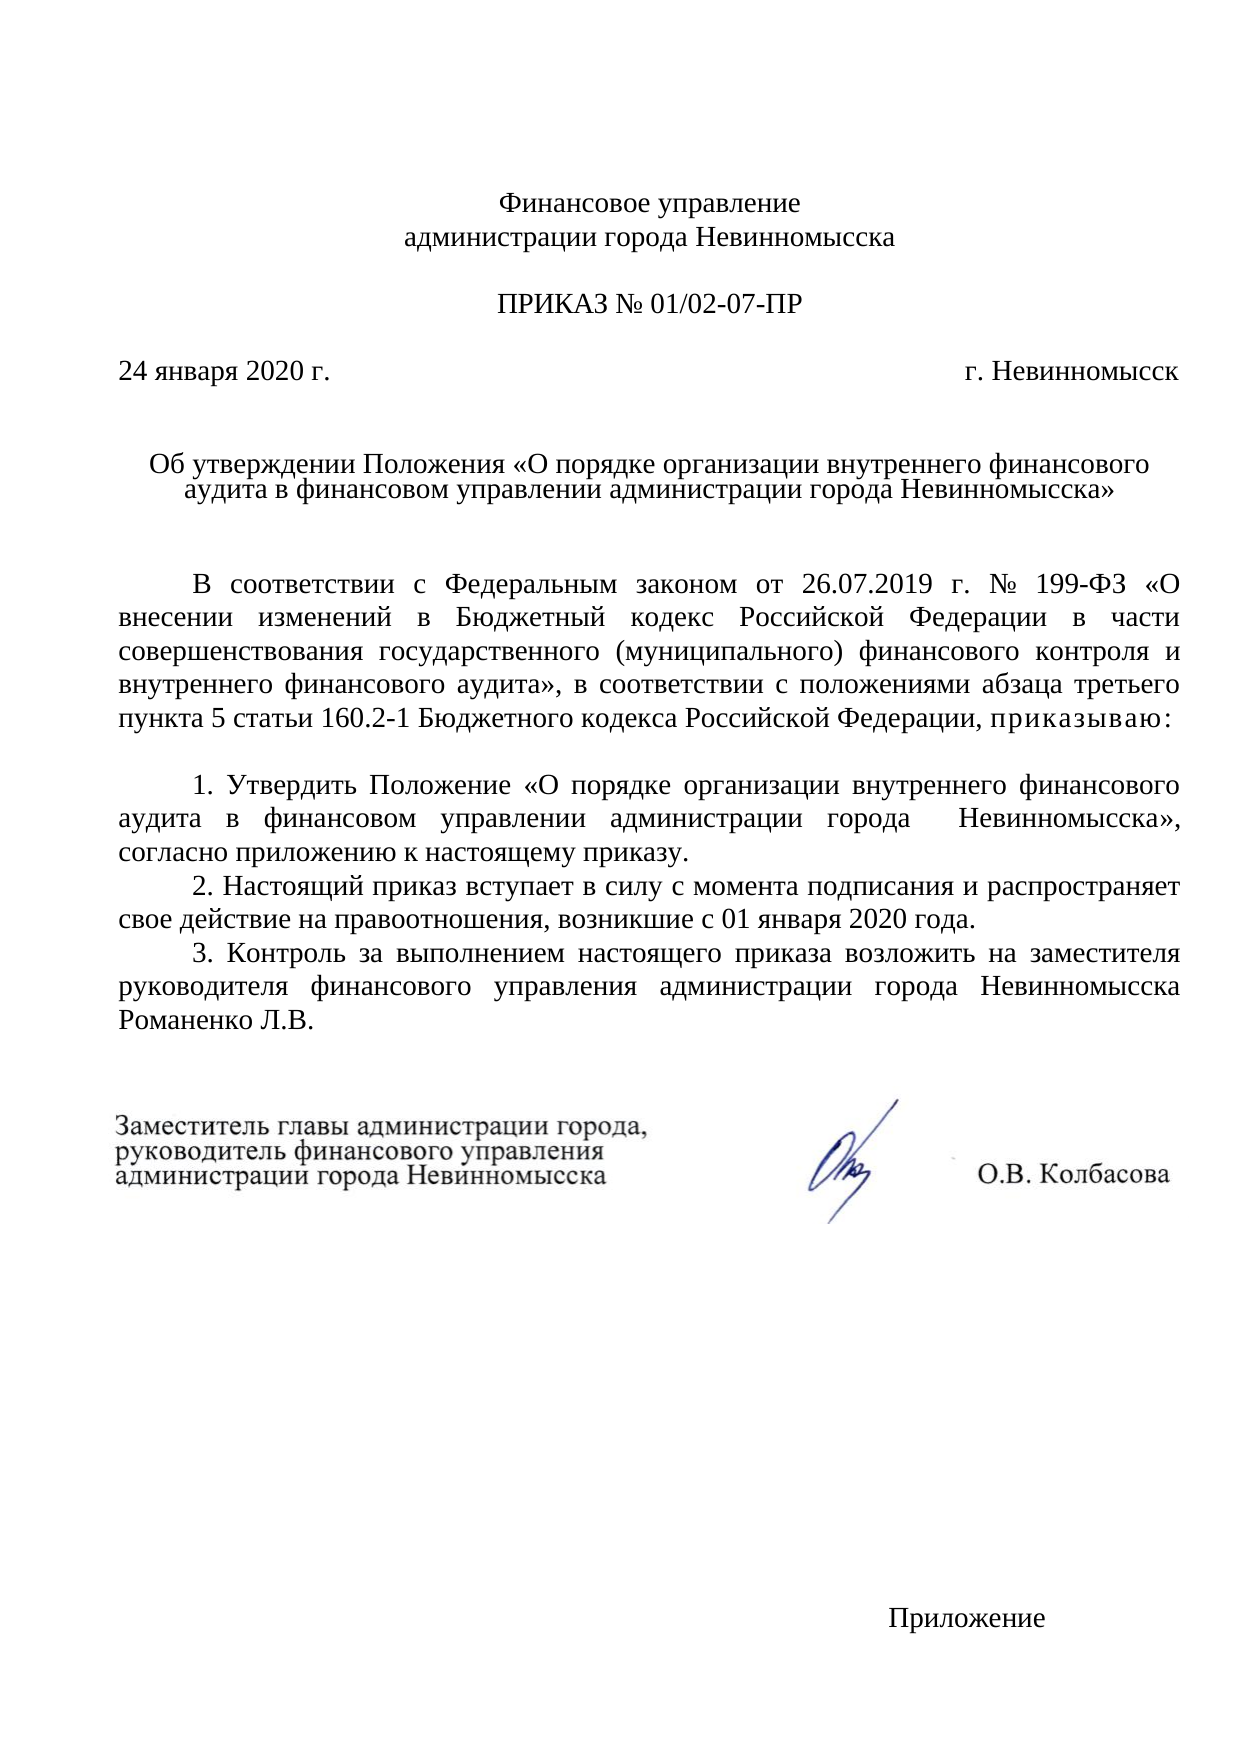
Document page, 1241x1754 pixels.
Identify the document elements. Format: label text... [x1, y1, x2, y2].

text Приложение [118, 1600, 1181, 1634]
text 24 января 2020 г. г. Невинномысск [118, 353, 1181, 386]
text ПРИКАЗ № 01/02-07-ПР [118, 286, 1181, 319]
text В соответствии с Федеральным законом от 26.07.2019 г. № 199-ФЗ «О внесении изменений в Бюджетный кодекс Российской Федерации в части совершенствования государственного (муниципального) финансового контроля и внутреннего финансового аудита», в соответствии с положениями абзаца третьего пункта 5 статьи 160.2-1 Бюджетного кодекса Российской Федерации, приказываю: [118, 566, 1181, 733]
text 3. Контроль за выполнением настоящего приказа возложить на заместителя руководителя финансового управления администрации города Невинномысска Романенко Л.В. [118, 935, 1181, 1035]
text администрации города Невинномысска [118, 219, 1181, 252]
text 1. Утвердить Положение «О порядке организации внутреннего финансового аудита в финансовом управлении администрации города Невинномысска», согласно приложению к настоящему приказу. [118, 767, 1181, 868]
text Об утверждении Положения «О порядке организации внутреннего финансового аудита в финансовом управлении администрации города Невинномысска» [118, 453, 1181, 503]
text 2. Настоящий приказ вступает в силу с момента подписания и распространяет свое действие на правоотношения, возникшие с 01 января 2020 года. [118, 868, 1181, 935]
picture [92, 1086, 1190, 1224]
text Финансовое управление [118, 185, 1181, 219]
